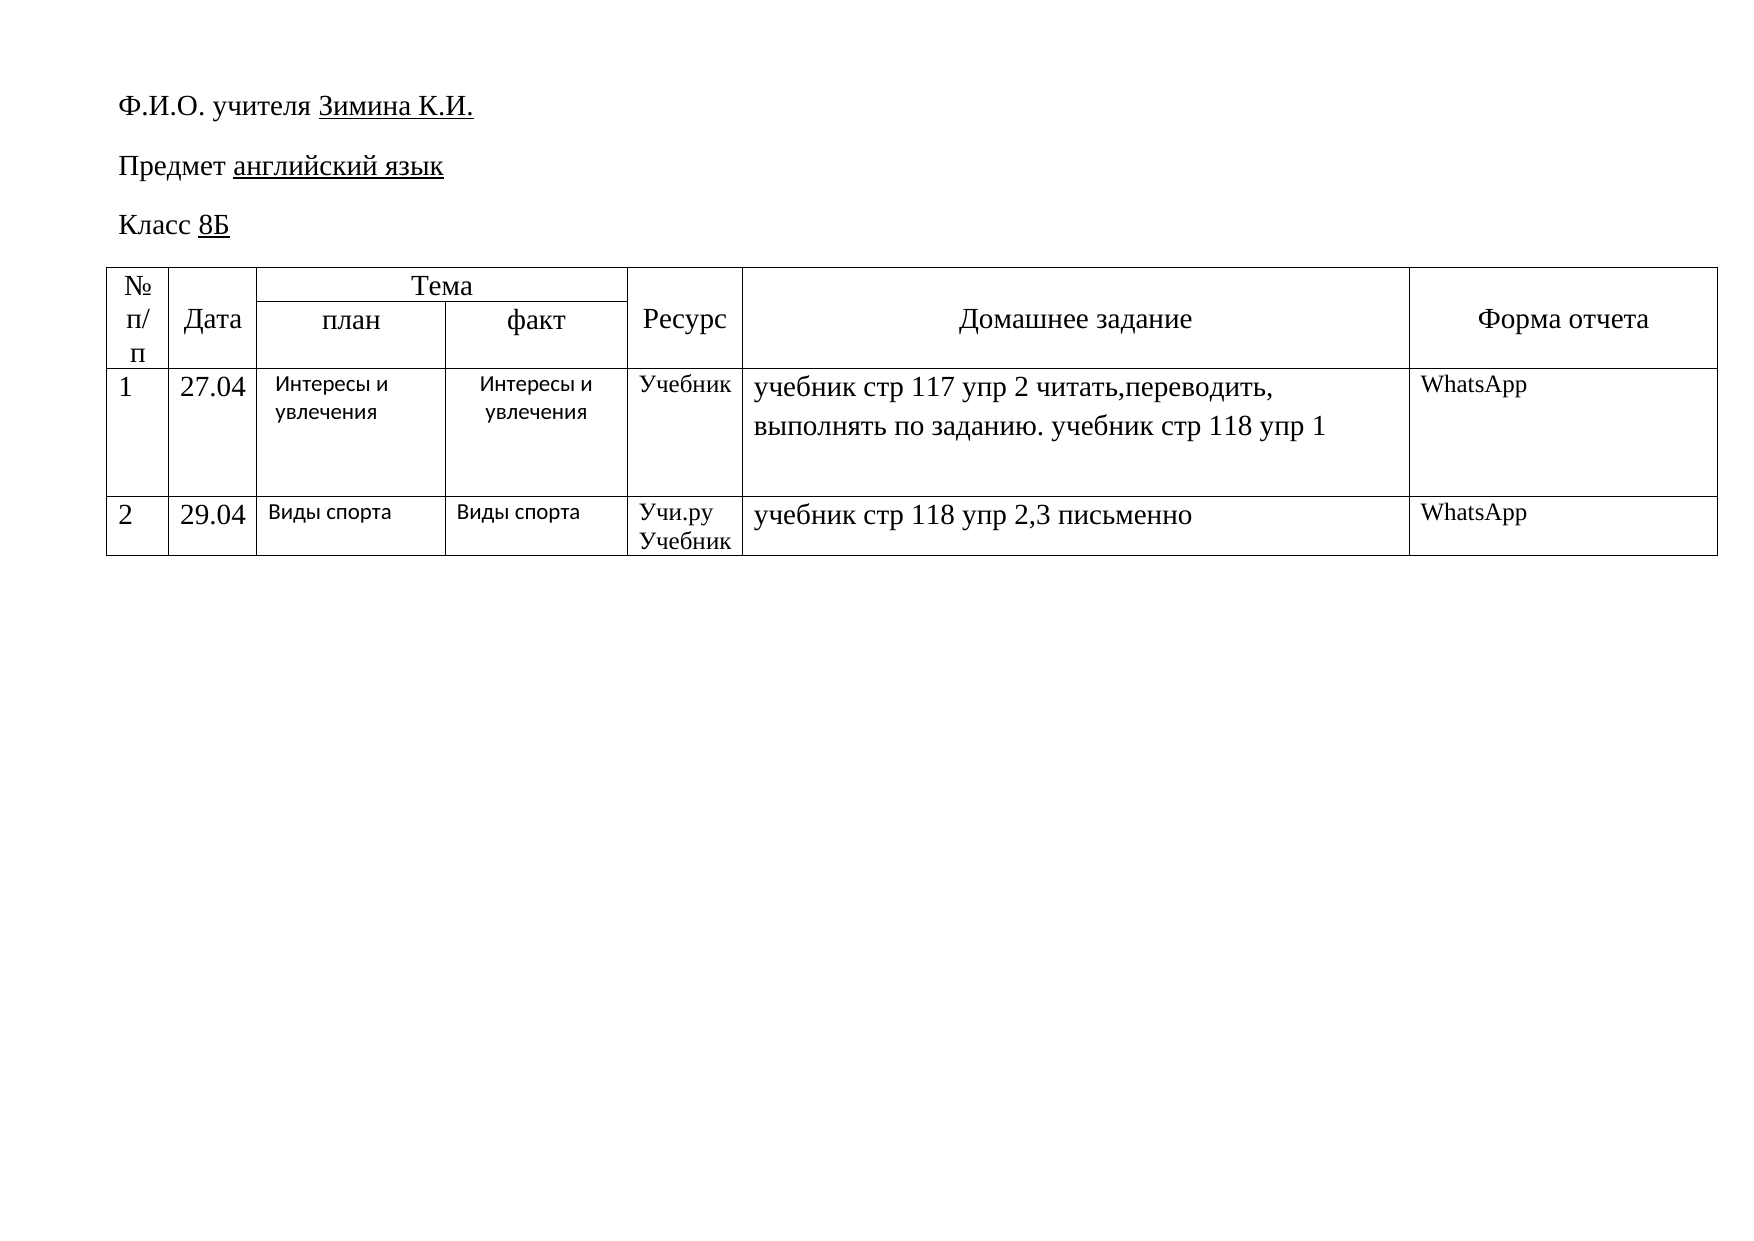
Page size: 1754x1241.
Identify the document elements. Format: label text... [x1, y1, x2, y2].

table_cell факт [446, 302, 627, 368]
table_cell 1 [107, 369, 168, 496]
text Предмет английский язык [118, 148, 1636, 181]
table_cell учебник стр 117 упр 2 читать,переводить, выполнять по заданию. учебник стр 118 упр 1 [743, 369, 1409, 496]
table_cell Виды спорта [257, 497, 445, 554]
table_cell 27.04 [169, 369, 256, 496]
table_cell Интересы и увлечения [446, 369, 627, 496]
table_header Домашнее задание [743, 268, 1409, 368]
text Ф.И.О. учителя Зимина К.И. [118, 88, 1636, 122]
table_cell WhatsApp [1410, 497, 1717, 554]
text Класс 8Б [118, 207, 1636, 241]
table_header Дата [169, 268, 256, 368]
table_header № п/п [107, 268, 168, 368]
table_cell Виды спорта [446, 497, 627, 554]
table_cell учебник стр 118 упр 2,3 письменно [743, 497, 1409, 554]
table_cell 29.04 [169, 497, 256, 554]
table_cell Учи.ру Учебник [628, 497, 742, 554]
table_cell план [257, 302, 445, 368]
table_header Тема [257, 268, 627, 301]
table_header Форма отчета [1410, 268, 1717, 368]
table_cell WhatsApp [1410, 369, 1717, 496]
table_header Ресурс [628, 268, 742, 368]
table_cell Интересы и увлечения [257, 369, 445, 496]
table_cell 2 [107, 497, 168, 554]
table_cell Учебник [628, 369, 742, 496]
